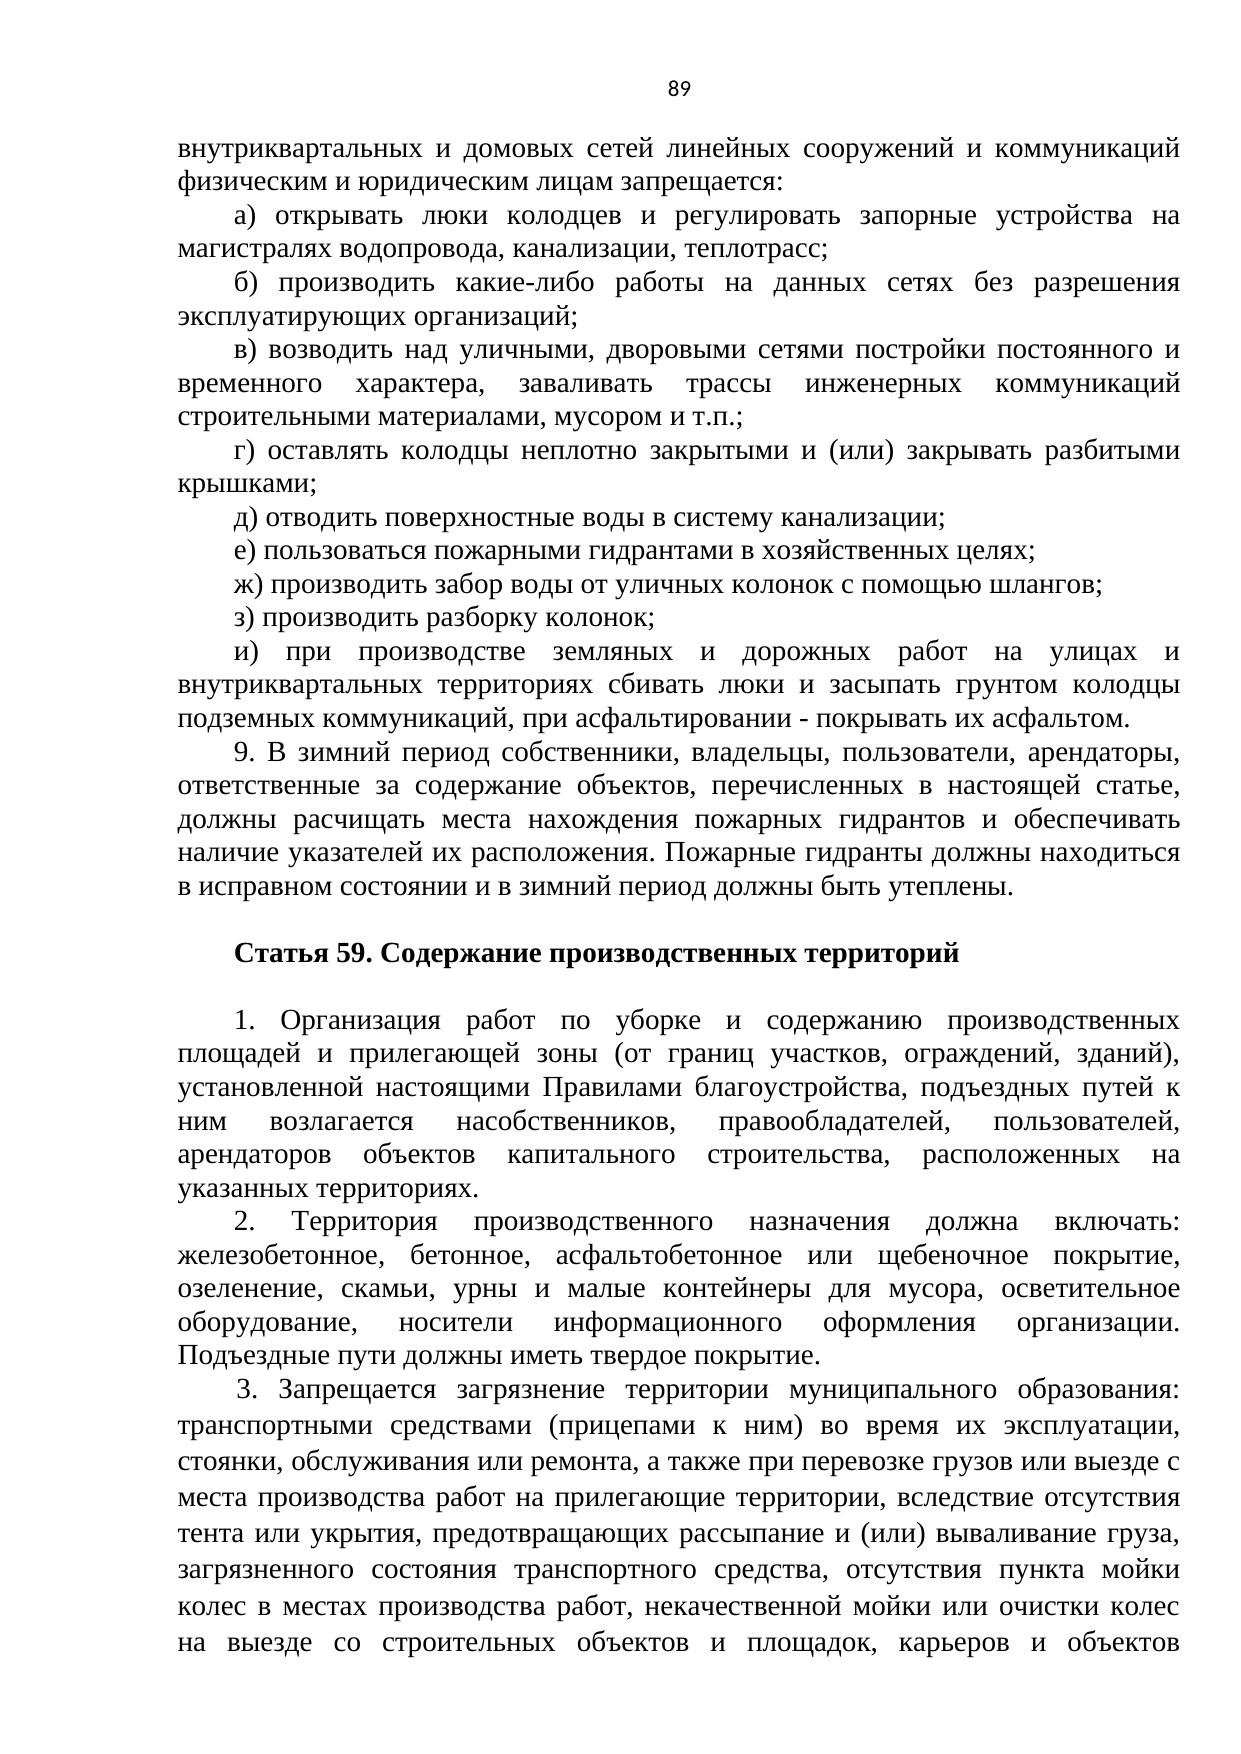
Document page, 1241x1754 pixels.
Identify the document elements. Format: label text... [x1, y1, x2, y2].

title Статья 59. Содержание производственных территорий [177, 935, 1181, 968]
text 9. В зимний период собственники, владельцы, пользователи, арендаторы, ответственные за содержание объектов, перечисленных в настоящей статье, должны расчищать места нахождения пожарных гидрантов и обеспечивать наличие указателей их расположения. Пожарные гидранты должны находиться в исправном состоянии и в зимний период должны быть утеплены. [177, 734, 1181, 901]
text з) производить разборку колонок; [177, 599, 1181, 633]
text д) отводить поверхностные воды в систему канализации; [177, 499, 1181, 532]
text г) оставлять колодцы неплотно закрытыми и (или) закрывать разбитыми крышками; [177, 432, 1181, 499]
text 1. Организация работ по уборке и содержанию производственных площадей и прилегающей зоны (от границ участков, ограждений, зданий), установленной настоящими Правилами благоустройства, подъездных путей к ним возлагается насобственников, правообладателей, пользователей, арендаторов объектов капитального строительства, расположенных на указанных территориях. [177, 1002, 1181, 1203]
text и) при производстве земляных и дорожных работ на улицах и внутриквартальных территориях сбивать люки и засыпать грунтом колодцы подземных коммуникаций, при асфальтировании - покрывать их асфальтом. [177, 633, 1181, 734]
text е) пользоваться пожарными гидрантами в хозяйственных целях; [177, 532, 1181, 566]
text б) производить какие-либо работы на данных сетях без разрешения эксплуатирующих организаций; [177, 264, 1181, 331]
text а) открывать люки колодцев и регулировать запорные устройства на магистралях водопровода, канализации, теплотрасс; [177, 197, 1181, 264]
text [177, 1371, 1181, 1657]
text 2. Территория производственного назначения должна включать: железобетонное, бетонное, асфальтобетонное или щебеночное покрытие, озеленение, скамьи, урны и малые контейнеры для мусора, осветительное оборудование, носители информационного оформления организации. Подъездные пути должны иметь твердое покрытие. [177, 1203, 1181, 1371]
text ж) производить забор воды от уличных колонок с помощью шлангов; [177, 566, 1181, 599]
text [177, 130, 1181, 197]
text в) возводить над уличными, дворовыми сетями постройки постоянного и временного характера, заваливать трассы инженерных коммуникаций строительными материалами, мусором и т.п.; [177, 331, 1181, 432]
